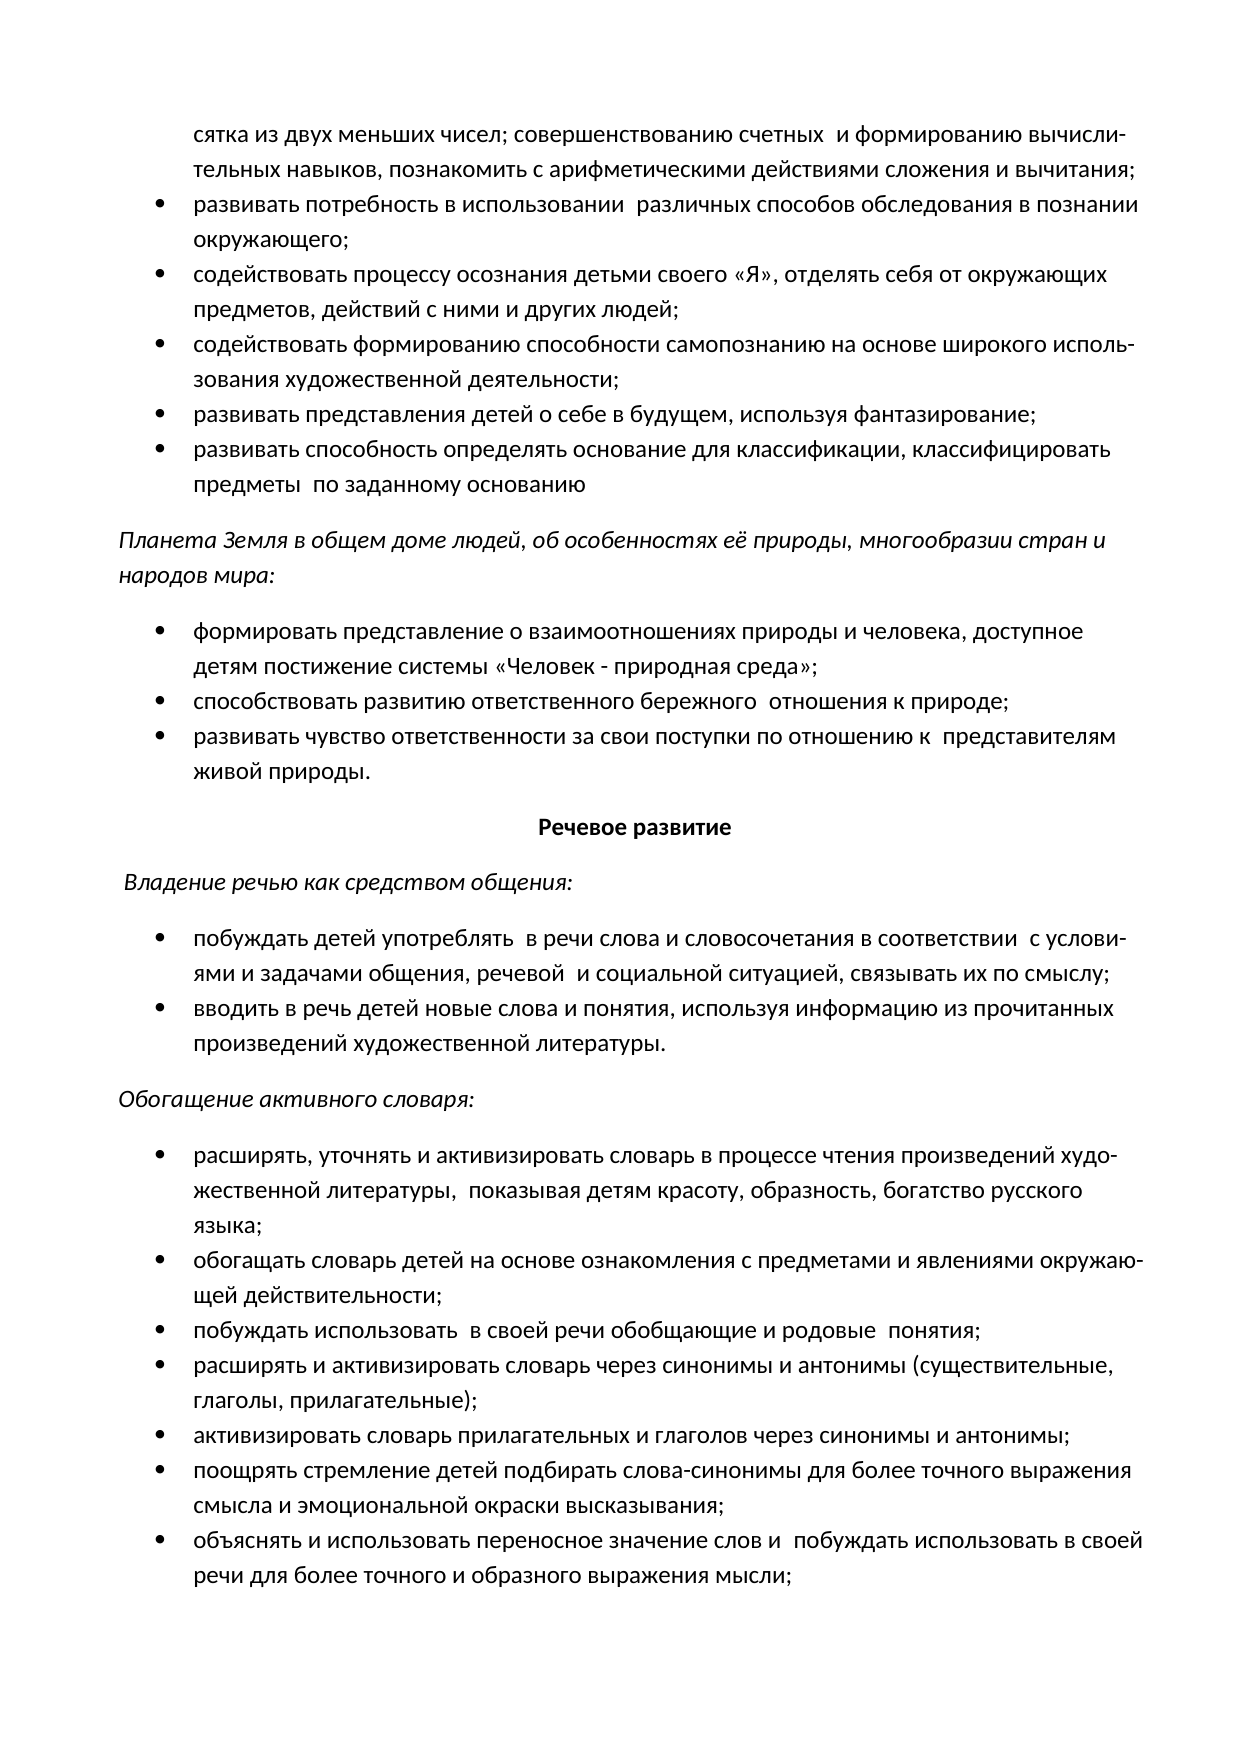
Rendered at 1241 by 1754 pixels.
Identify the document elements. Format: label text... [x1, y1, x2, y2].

list развивать потребность в использовании различных способов обследования в познании окружающего; [156, 188, 1152, 254]
list объяснять и использовать переносное значение слов и побуждать использовать в своей речи для более точного и образного выражения мысли; [156, 1524, 1152, 1589]
text Обогащение активного словаря: [118, 1083, 1152, 1114]
list поощрять стремление детей подбирать слова-синонимы для более точного выражения смысла и эмоциональной окраски высказывания; [156, 1454, 1152, 1519]
list расширять и активизировать словарь через синонимы и антонимы (существительные, глаголы, прилагательные); [156, 1349, 1152, 1414]
list развивать чувство ответственности за свои поступки по отношению к представителям живой природы. [156, 720, 1152, 785]
list содействовать процессу осознания детьми своего «Я», отделять себя от окружающих предметов, действий с ними и других людей; [156, 258, 1152, 324]
list расширять, уточнять и активизировать словарь в процессе чтения произведений худо-жественной литературы, показывая детям красоту, образность, богатство русского языка; [156, 1139, 1152, 1239]
list активизировать словарь прилагательных и глаголов через синонимы и антонимы; [156, 1419, 1152, 1449]
list обогащать словарь детей на основе ознакомления с предметами и явлениями окружаю-щей действительности; [156, 1244, 1152, 1309]
list побуждать использовать в своей речи обобщающие и родовые понятия; [156, 1314, 1152, 1344]
list формировать представление о взаимоотношениях природы и человека, доступное детям постижение системы «Человек - природная среда»; [156, 615, 1152, 680]
list способствовать развитию ответственного бережного отношения к природе; [156, 685, 1152, 715]
list содействовать формированию способности самопознанию на основе широкого исполь-зования художественной деятельности; [156, 328, 1152, 394]
list вводить в речь детей новые слова и понятия, используя информацию из прочитанных произведений художественной литературы. [156, 992, 1152, 1058]
text Владение речью как средством общения: [118, 866, 1152, 897]
list развивать способность определять основание для классификации, классифицировать предметы по заданному основанию [156, 433, 1152, 499]
list побуждать детей употреблять в речи слова и словосочетания в соответствии с услови-ями и задачами общения, речевой и социальной ситуацией, связывать их по смыслу; [156, 922, 1152, 988]
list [156, 118, 1152, 184]
text Речевое развитие [118, 811, 1152, 841]
text Планета Земля в общем доме людей, об особенностях её природы, многообразии стран и народов мира: [118, 524, 1152, 589]
list развивать представления детей о себе в будущем, используя фантазирование; [156, 398, 1152, 429]
